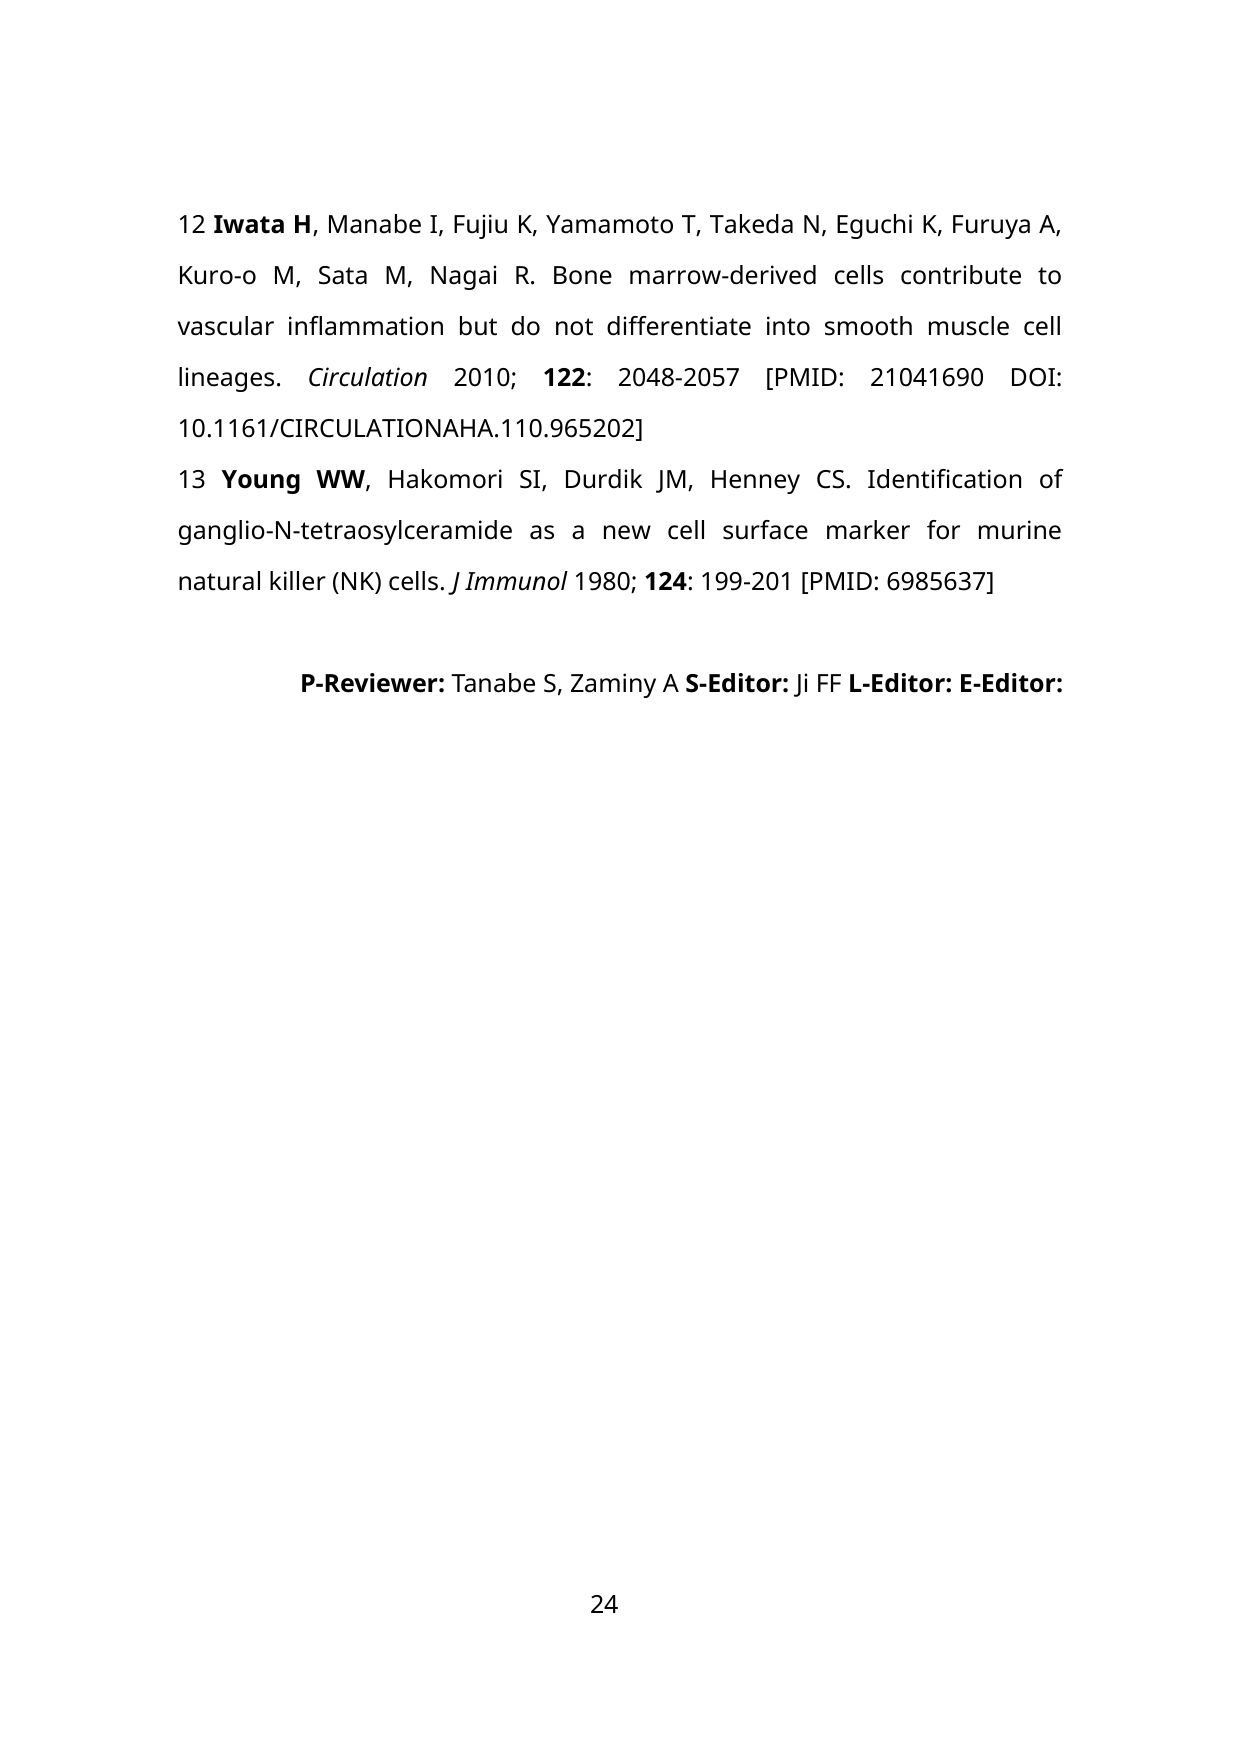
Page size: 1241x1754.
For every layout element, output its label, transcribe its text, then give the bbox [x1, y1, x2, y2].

text P-Reviewer: Tanabe S, Zaminy A S-Editor: Ji FF L-Editor: E-Editor: [177, 666, 1063, 700]
text 13 Young WW, Hakomori SI, Durdik JM, Henney CS. Identification of ganglio-N-tetraosylceramide as a new cell surface marker for murine natural killer (NK) cells. J Immunol 1980; 124: 199-201 [PMID: 6985637] [177, 462, 1063, 598]
text 12 Iwata H, Manabe I, Fujiu K, Yamamoto T, Takeda N, Eguchi K, Furuya A, Kuro-o M, Sata M, Nagai R. Bone marrow-derived cells contribute to vascular inflammation but do not differentiate into smooth muscle cell lineages. Circulation 2010; 122: 2048-2057 [PMID: 21041690 DOI: 10.1161/CIRCULATIONAHA.110.965202] [177, 207, 1063, 445]
